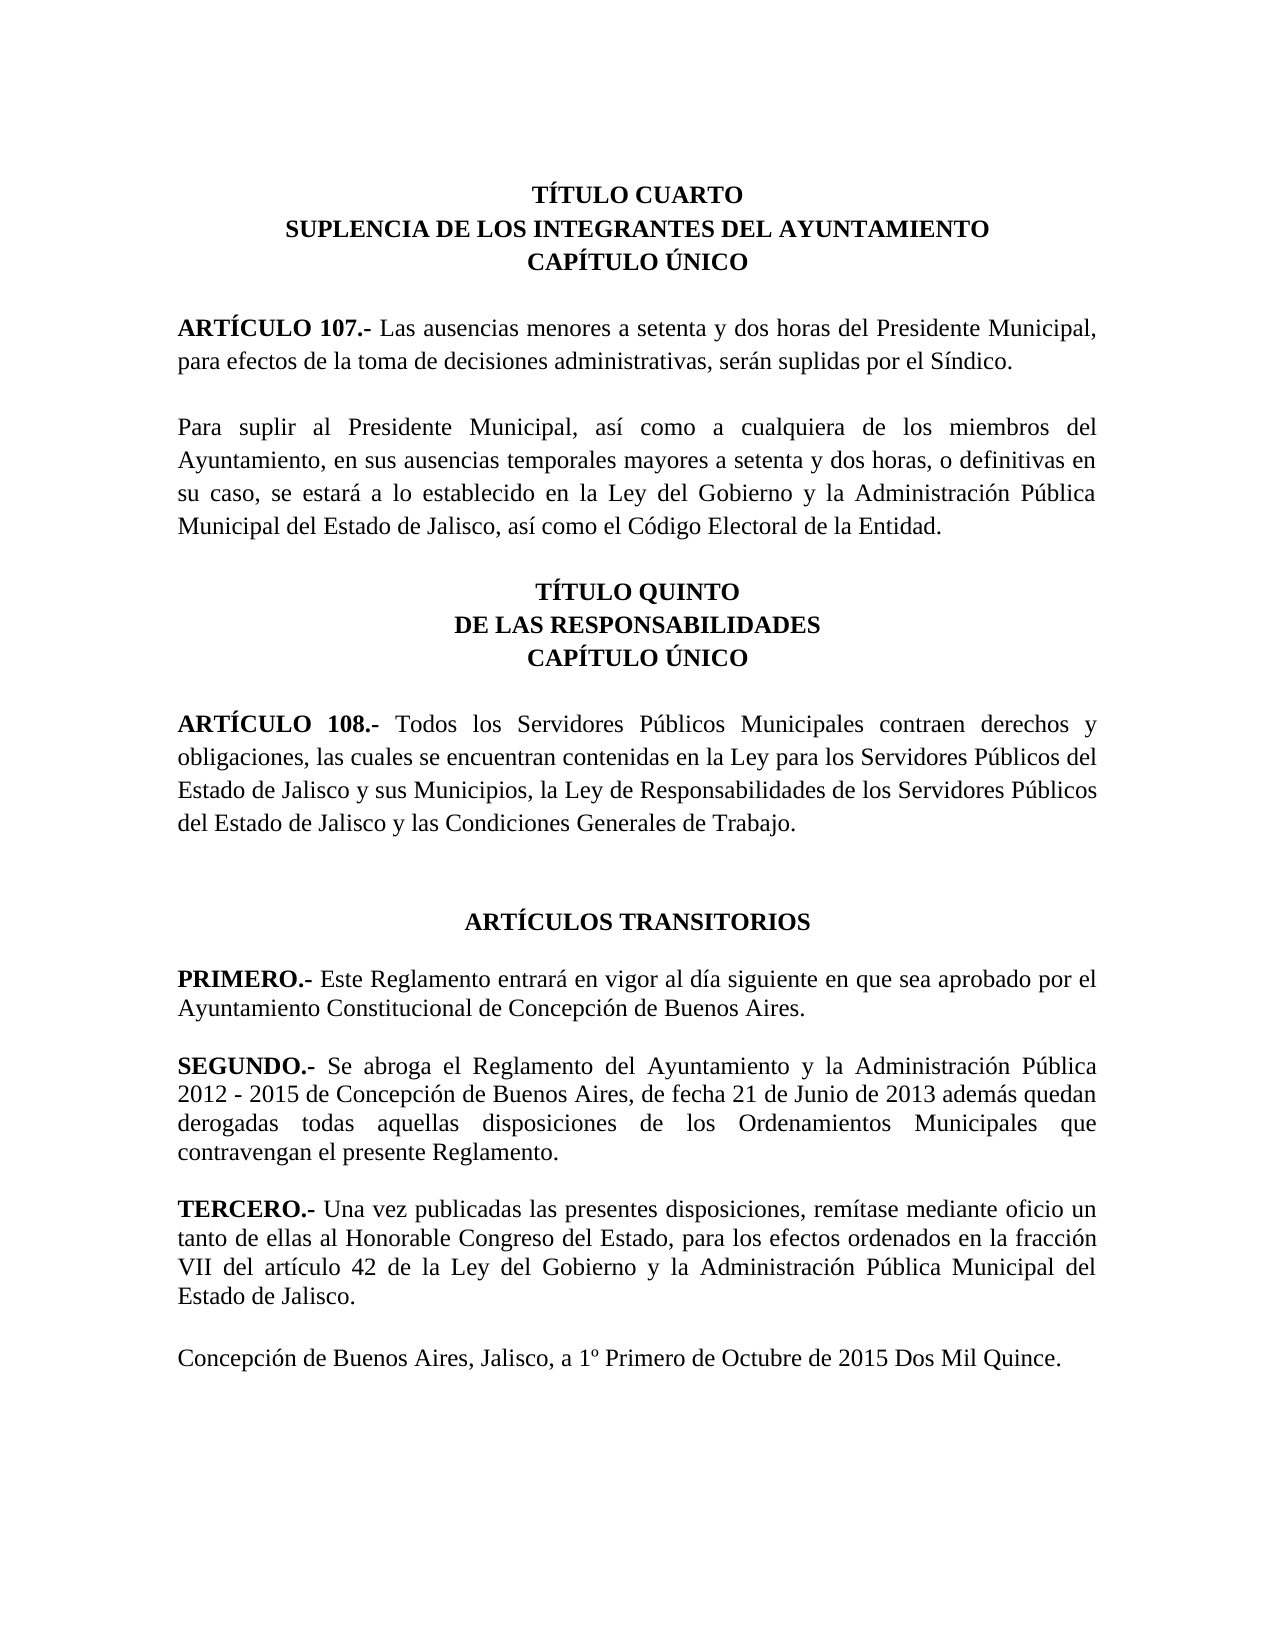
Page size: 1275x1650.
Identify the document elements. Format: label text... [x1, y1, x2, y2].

text TERCERO.- Una vez publicadas las presentes disposiciones, remítase mediante oficio un tanto de ellas al Honorable Congreso del Estado, para los efectos ordenados en la fracción VII del artículo 42 de la Ley del Gobierno y la Administración Pública Municipal del Estado de Jalisco. [177, 1194, 1098, 1309]
text CAPÍTULO ÚNICO [177, 247, 1098, 275]
text PRIMERO.- Este Reglamento entrará en vigor al día siguiente en que sea aprobado por el Ayuntamiento Constitucional de Concepción de Buenos Aires. [177, 964, 1098, 1022]
text ARTÍCULO 107.- Las ausencias menores a setenta y dos horas del Presidente Municipal, para efectos de la toma de decisiones administrativas, serán suplidas por el Síndico. [177, 313, 1098, 374]
text DE LAS RESPONSABILIDADES [177, 610, 1098, 639]
text TÍTULO CUARTO [177, 181, 1098, 209]
text ARTÍCULOS TRANSITORIOS [177, 907, 1098, 936]
text TÍTULO QUINTO [177, 577, 1098, 606]
text Concepción de Buenos Aires, Jalisco, a 1º Primero de Octubre de 2015 Dos Mil Quince. [177, 1343, 1098, 1371]
text SEGUNDO.- Se abroga el Reglamento del Ayuntamiento y la Administración Pública 2012 - 2015 de Concepción de Buenos Aires, de fecha 21 de Junio de 2013 además quedan derogadas todas aquellas disposiciones de los Ordenamientos Municipales que contravengan el presente Reglamento. [177, 1051, 1098, 1166]
text SUPLENCIA DE LOS INTEGRANTES DEL AYUNTAMIENTO [177, 214, 1098, 242]
text Para suplir al Presidente Municipal, así como a cualquiera de los miembros del Ayuntamiento, en sus ausencias temporales mayores a setenta y dos horas, o definitivas en su caso, se estará a lo establecido en la Ley del Gobierno y la Administración Pública Municipal del Estado de Jalisco, así como el Código Electoral de la Entidad. [177, 412, 1098, 539]
text ARTÍCULO 108.- Todos los Servidores Públicos Municipales contraen derechos y obligaciones, las cuales se encuentran contenidas en la Ley para los Servidores Públicos del Estado de Jalisco y sus Municipios, la Ley de Responsabilidades de los Servidores Públicos del Estado de Jalisco y las Condiciones Generales de Trabajo. [177, 709, 1098, 837]
text CAPÍTULO ÚNICO [177, 643, 1098, 672]
